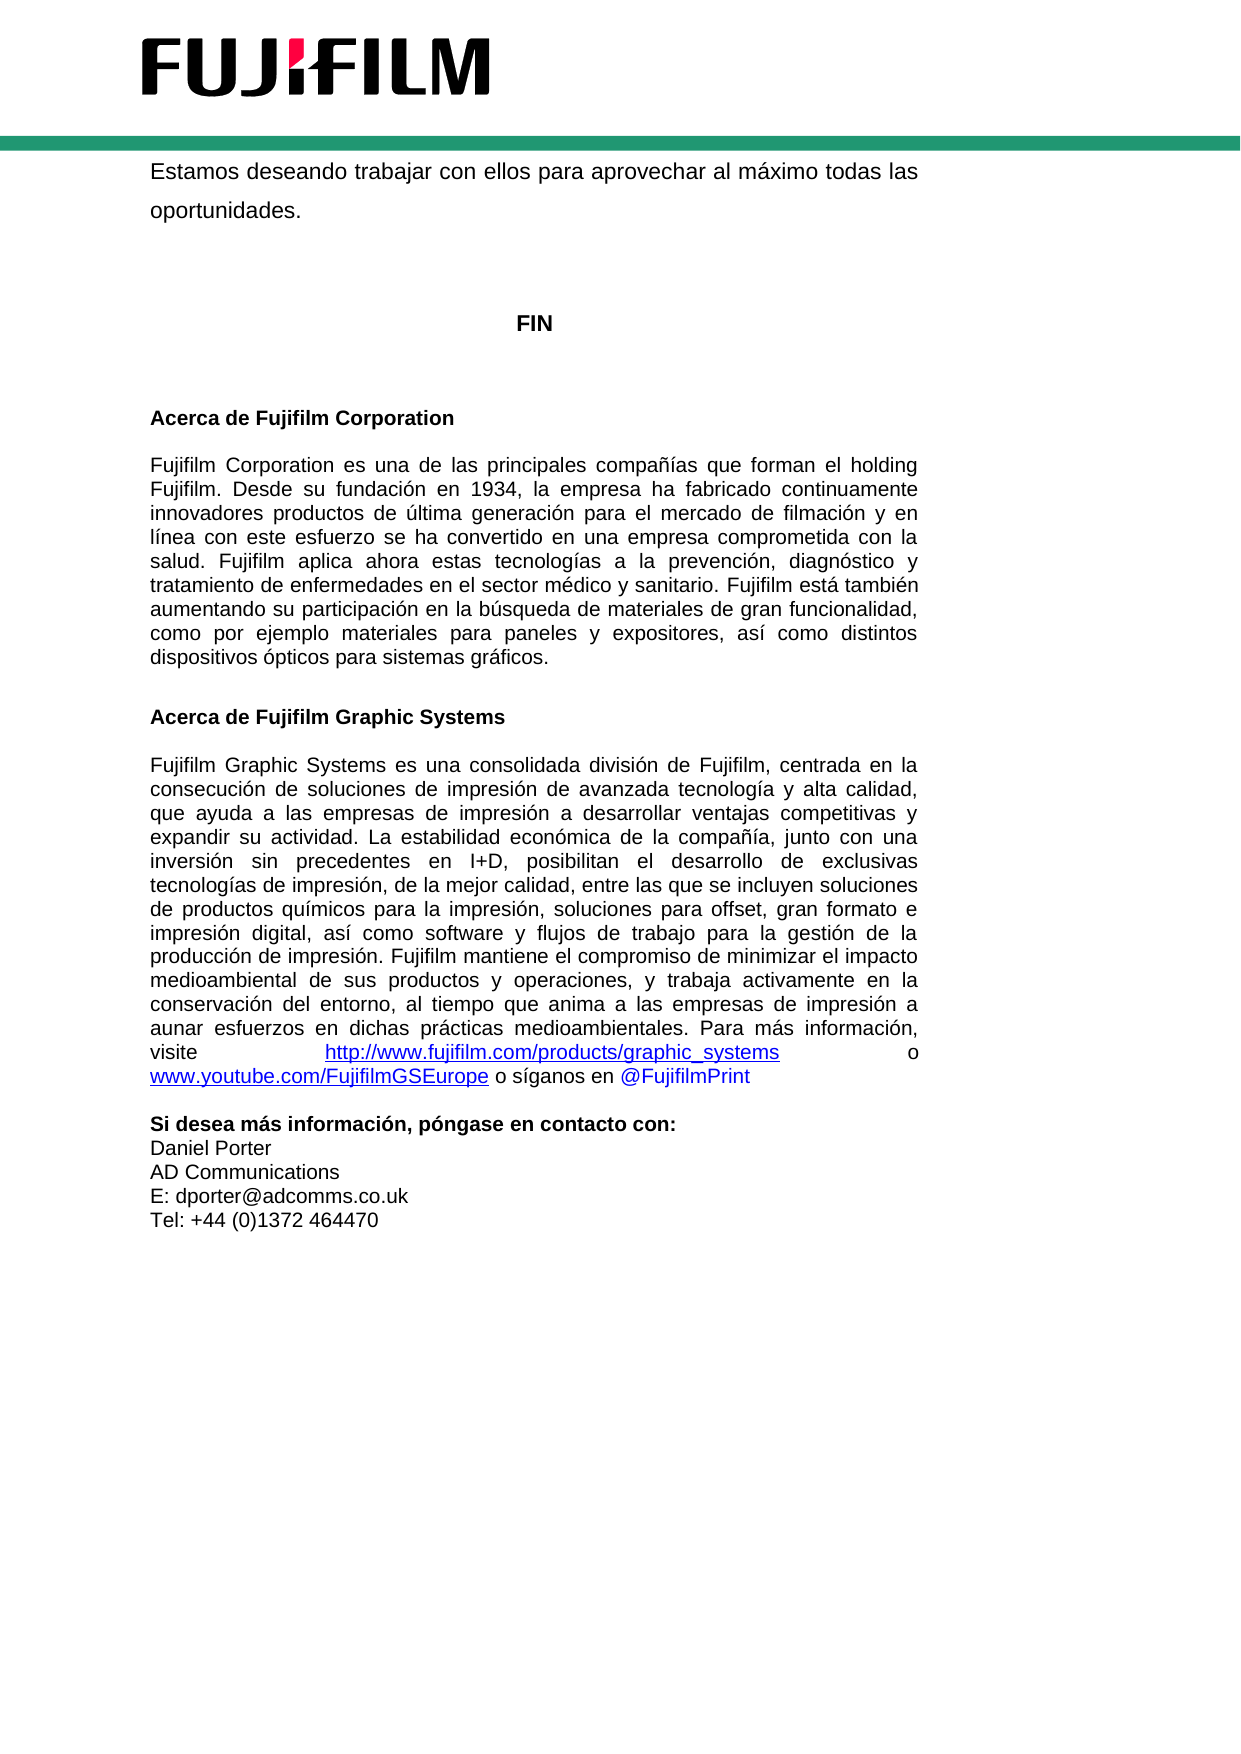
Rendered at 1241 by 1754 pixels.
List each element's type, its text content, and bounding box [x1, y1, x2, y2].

text Acerca de Fujifilm Graphic Systems [150, 705, 919, 729]
text Fujifilm Graphic Systems es una consolidada división de Fujifilm, centrada en la consecución de soluciones de impresión de avanzada tecnología y alta calidad, que ayuda a las empresas de impresión a desarrollar ventajas competitivas y expandir su actividad. La estabilidad económica de la compañía, junto con una inversión sin precedentes en I+D, posibilitan el desarrollo de exclusivas tecnologías de impresión, de la mejor calidad, entre las que se incluyen soluciones de productos químicos para la impresión, soluciones para offset, gran formato e impresión digital, así como software y flujos de trabajo para la gestión de la producción de impresión. Fujifilm mantiene el compromiso de minimizar el impacto medioambiental de sus productos y operaciones, y trabaja activamente en la conservación del entorno, al tiempo que anima a las empresas de impresión a aunar esfuerzos en dichas prácticas medioambientales. Para más información, visite http://www.fujifilm.com/products/graphic_systems o www.youtube.com/FujifilmGSEurope o síganos en @FujifilmPrint [150, 753, 919, 1088]
text Acerca de Fujifilm Corporation [150, 405, 919, 429]
text Fujifilm Corporation es una de las principales compañías que forman el holding Fujifilm. Desde su fundación en 1934, la empresa ha fabricado continuamente innovadores productos de última generación para el mercado de filmación y en línea con este esfuerzo se ha convertido en una empresa comprometida con la salud. Fujifilm aplica ahora estas tecnologías a la prevención, diagnóstico y tratamiento de enfermedades en el sector médico y sanitario. Fujifilm está también aumentando su participación en la búsqueda de materiales de gran funcionalidad, como por ejemplo materiales para paneles y expositores, así como distintos dispositivos ópticos para sistemas gráficos. [150, 453, 919, 669]
text FIN [150, 310, 919, 336]
text AD Communications [150, 1160, 919, 1184]
text Tel: +44 (0)1372 464470 [150, 1208, 919, 1232]
text E: dporter@adcomms.co.uk [150, 1184, 919, 1208]
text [150, 184, 919, 224]
text Si desea más información, póngase en contacto con: [150, 1112, 919, 1136]
text Daniel Porter [150, 1136, 919, 1160]
